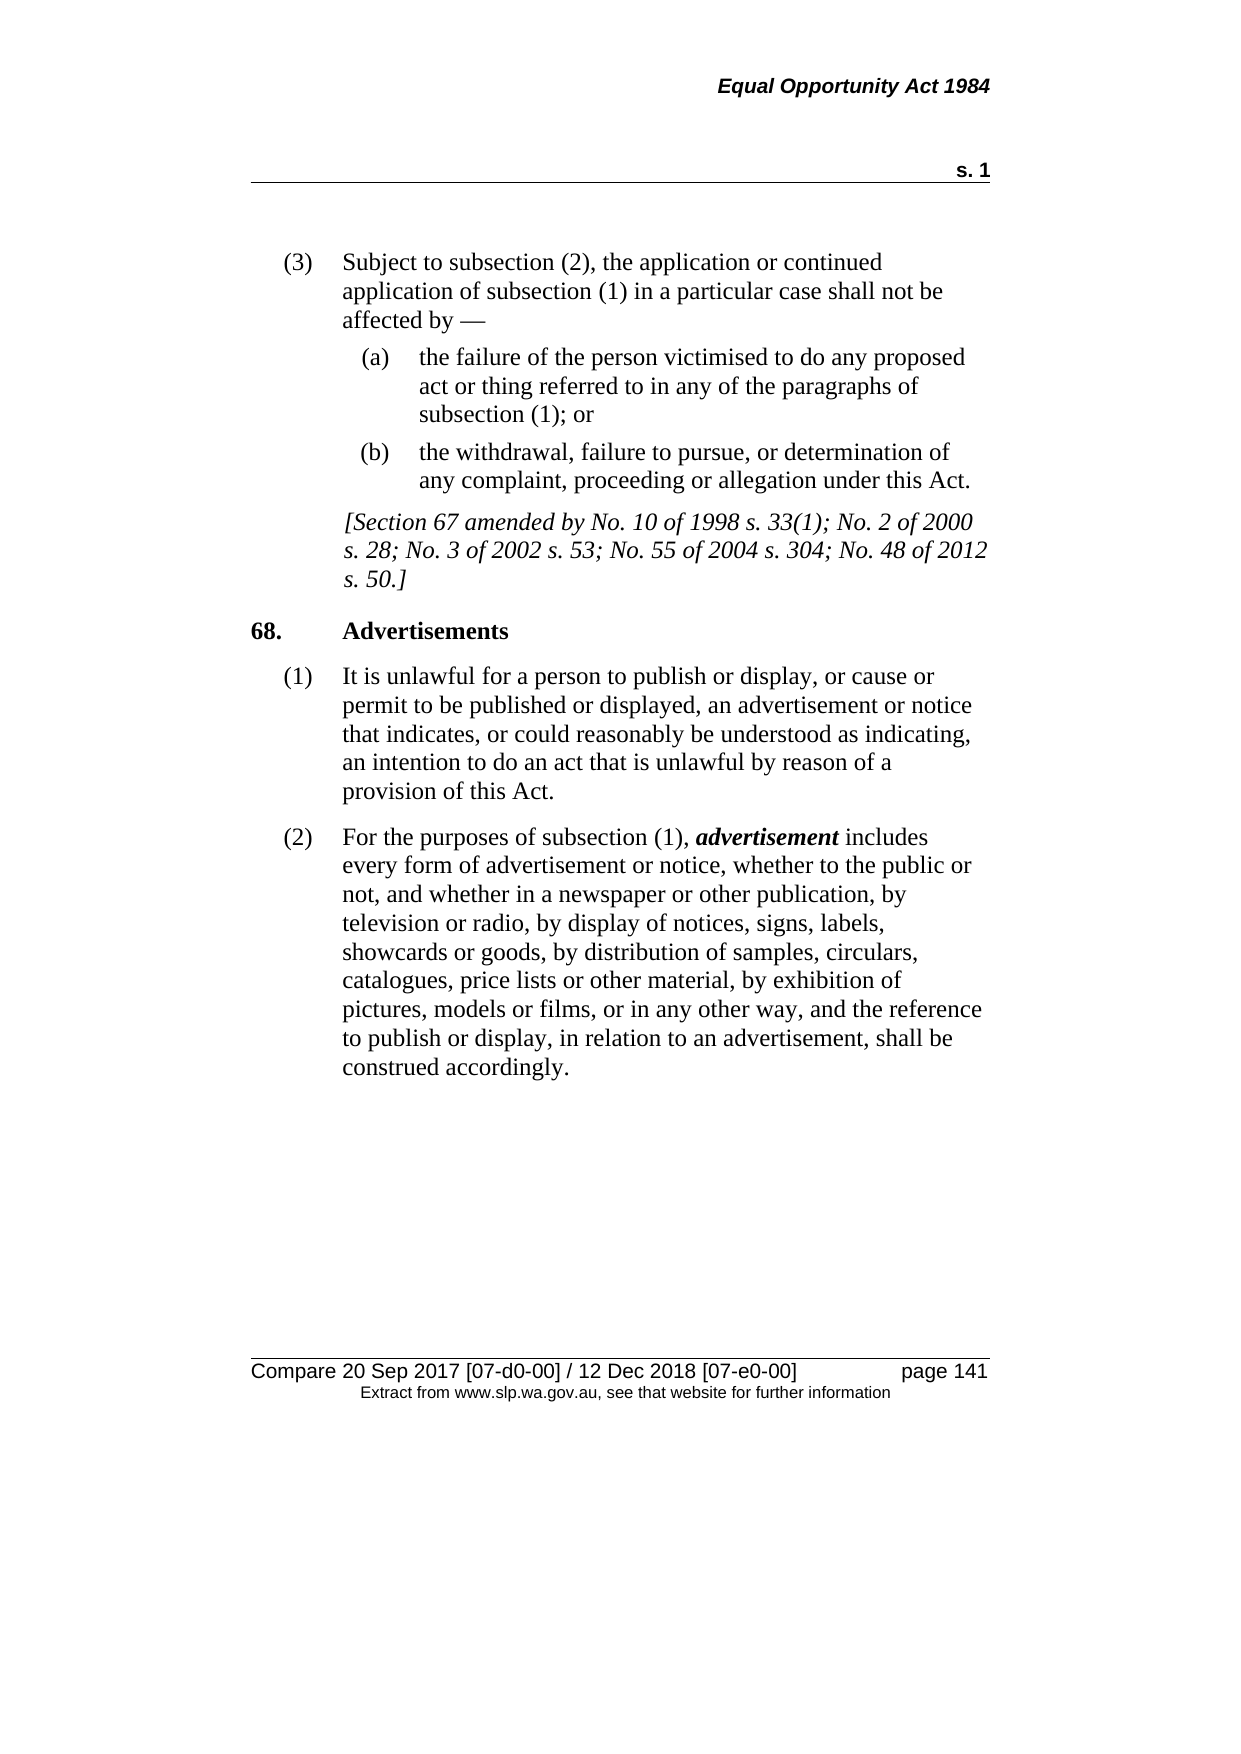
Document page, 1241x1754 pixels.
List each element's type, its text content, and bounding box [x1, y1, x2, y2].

text [Section 67 amended by No. 10 of 1998 s. 33(1); No. 2 of 2000 s. 28; No. 3 of 2002 s. 53; No. 55 of 2004 s. 304; No. 48 of 2012 s. 50.] [251, 507, 990, 593]
text (b) the withdrawal, failure to pursue, or determination of any complaint, proceeding or allegation under this Act. [251, 437, 990, 494]
text (a) the failure of the person victimised to do any proposed act or thing referred to in any of the paragraphs of subsection (1); or [251, 342, 990, 428]
text (3) Subject to subsection (2), the application or continued application of subsection (1) in a particular case shall not be affected by — [251, 247, 990, 334]
subtitle 68. Advertisements [251, 616, 990, 644]
text (2) For the purposes of subsection (1), advertisement includes every form of advertisement or notice, whether to the public or not, and whether in a newspaper or other publication, by television or radio, by display of notices, signs, labels, showcards or goods, by distribution of samples, circulars, catalogues, price lists or other material, by exhibition of pictures, models or films, or in any other way, and the reference to publish or display, in relation to an advertisement, shall be construed accordingly. [251, 822, 990, 1080]
text (1) It is unlawful for a person to publish or display, or cause or permit to be published or displayed, an advertisement or notice that indicates, or could reasonably be understood as indicating, an intention to do an act that is unlawful by reason of a provision of this Act. [251, 661, 990, 805]
